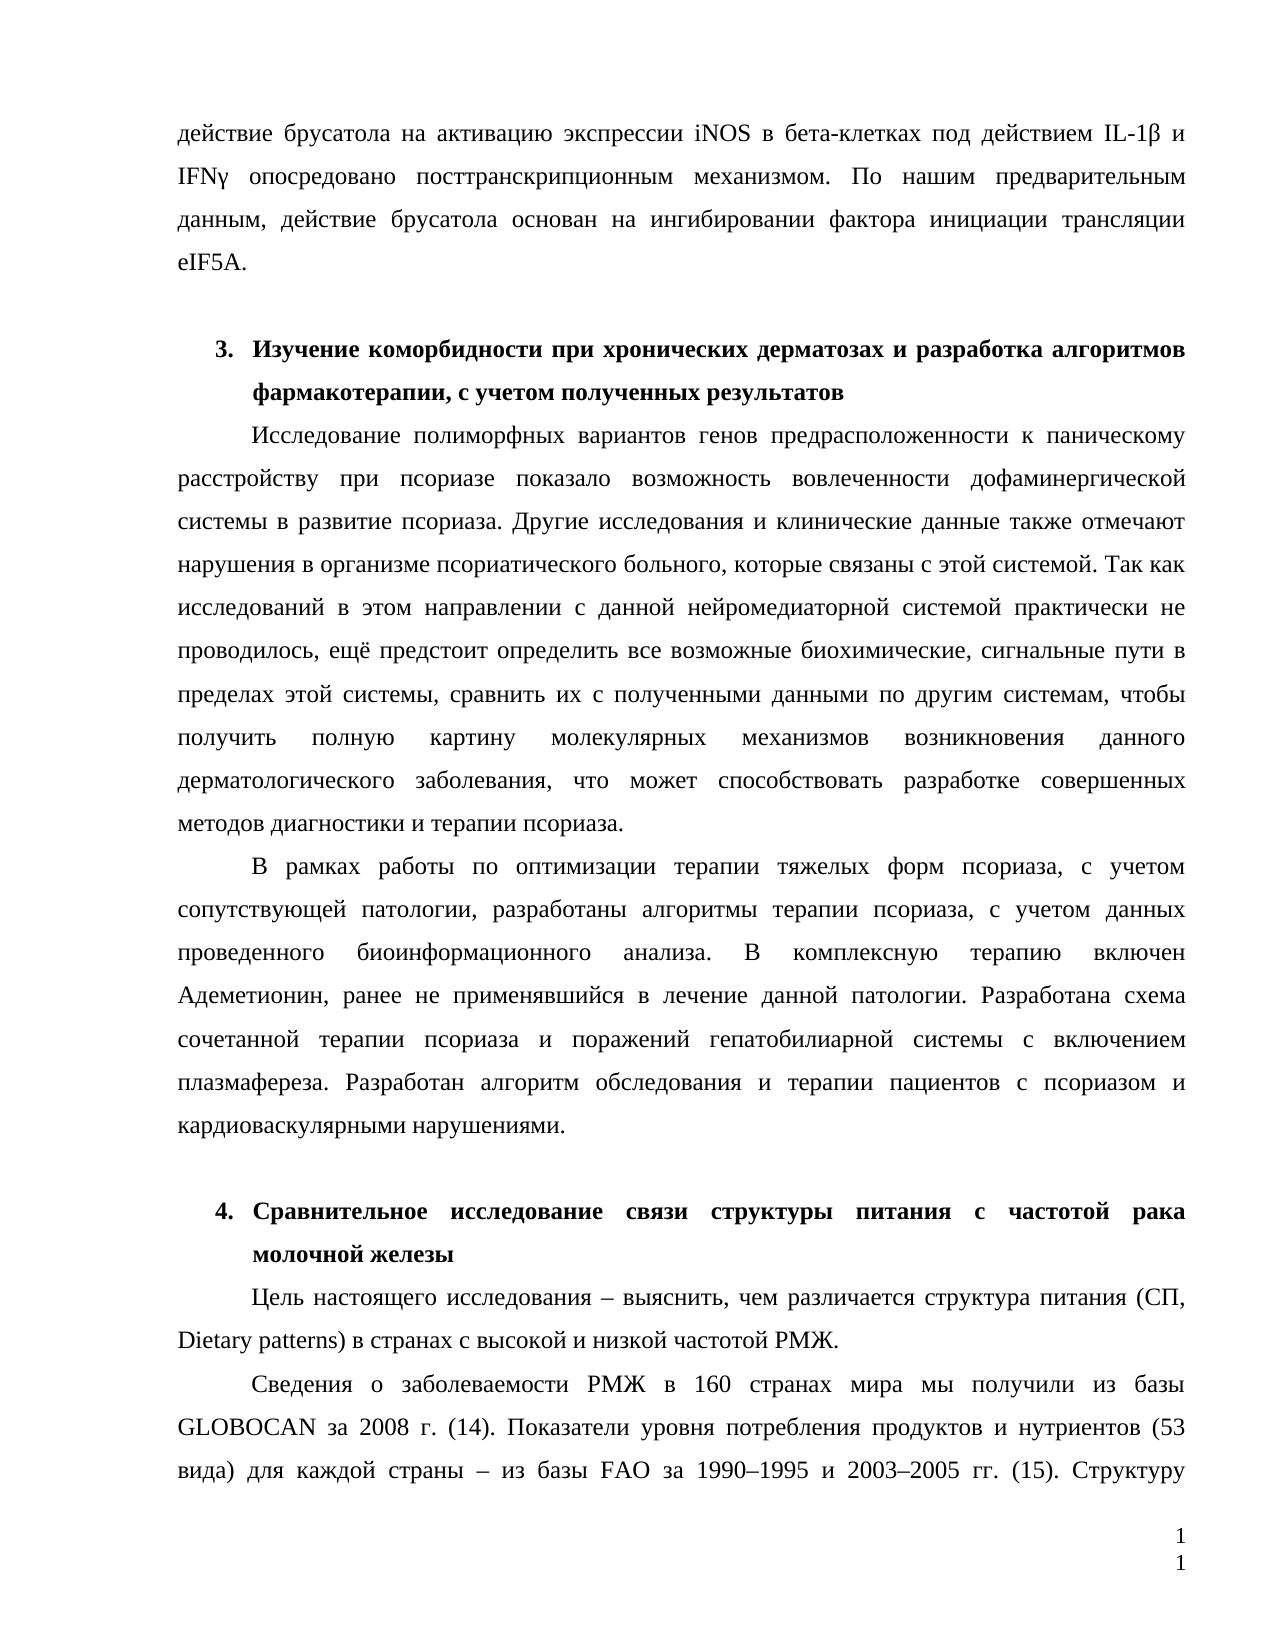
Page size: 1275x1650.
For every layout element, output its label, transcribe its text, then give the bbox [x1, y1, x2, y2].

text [177, 118, 1186, 276]
text В рамках работы по оптимизации терапии тяжелых форм псориаза, с учетом сопутствующей патологии, разработаны алгоритмы терапии псориаза, с учетом данных проведенного биоинформационного анализа. В комплексную терапию включен Адеметионин, ранее не применявшийся в лечение данной патологии. Разработана схема сочетанной терапии псориаза и поражений гепатобилиарной системы с включением плазмафереза. Разработан алгоритм обследования и терапии пациентов с псориазом и кардиоваскулярными нарушениями. [177, 851, 1186, 1139]
text Исследование полиморфных вариантов генов предрасположенности к паническому расстройству при псориазе показало возможность вовлеченности дофаминергической системы в развитие псориаза. Другие исследования и клинические данные также отмечают нарушения в организме псориатического больного, которые связаны с этой системой. Так как исследований в этом направлении с данной нейромедиаторной системой практически не проводилось, ещё предстоит определить все возможные биохимические, сигнальные пути в пределах этой системы, сравнить их с полученными данными по другим системам, чтобы получить полную картину молекулярных механизмов возникновения данного дерматологического заболевания, что может способствовать разработке совершенных методов диагностики и терапии псориаза. [177, 420, 1186, 837]
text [177, 1369, 1186, 1484]
subtitle Сравнительное исследование связи структуры питания с частотой рака молочной железы [215, 1196, 1186, 1268]
text Цель настоящего исследования – выяснить, чем различается структура питания (СП, Dietary patterns) в странах с высокой и низкой частотой РМЖ. [177, 1282, 1186, 1354]
subtitle Изучение коморбидности при хронических дерматозах и разработка алгоритмов фармакотерапии, с учетом полученных результатов [215, 334, 1186, 406]
